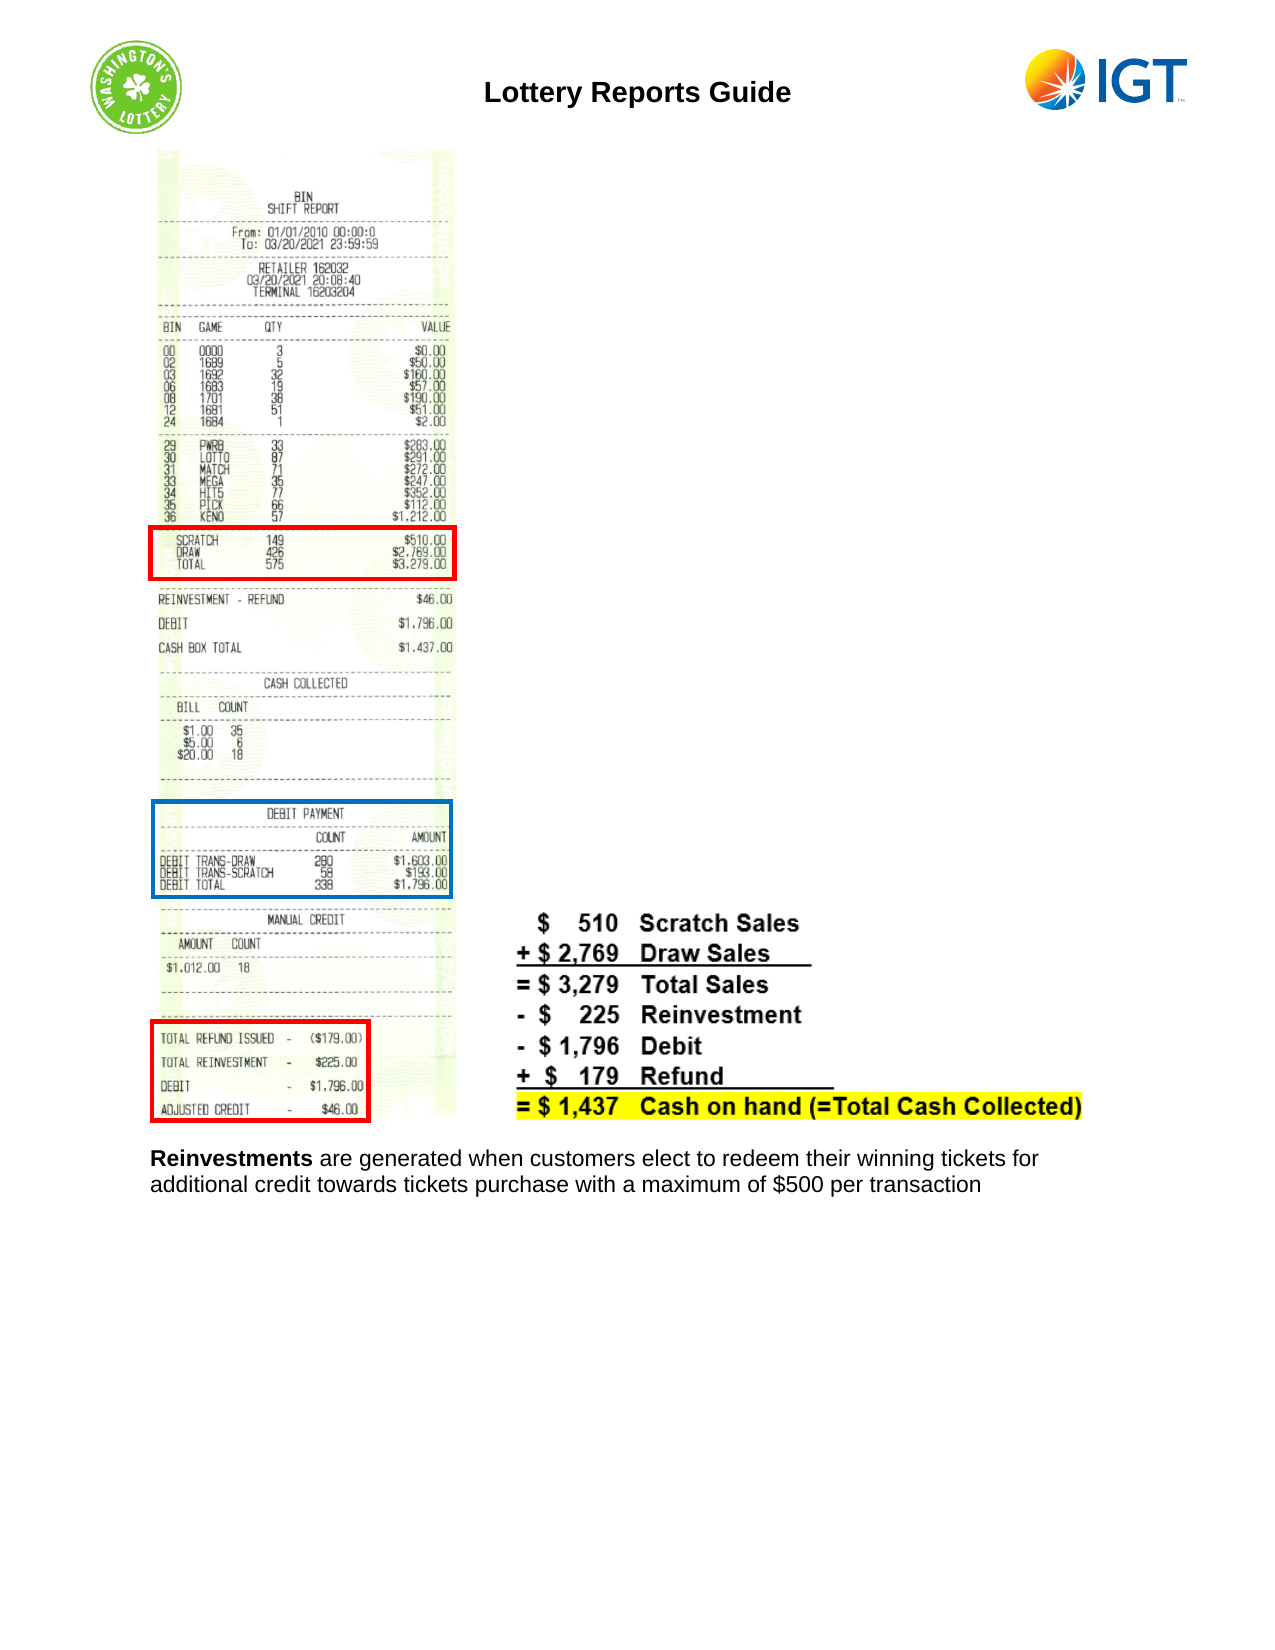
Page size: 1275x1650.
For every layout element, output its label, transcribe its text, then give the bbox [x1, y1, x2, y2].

picture [158, 1024, 366, 1118]
picture [158, 804, 449, 895]
picture [158, 530, 452, 577]
picture [158, 581, 456, 1124]
picture [1025, 49, 1187, 110]
picture [158, 151, 456, 525]
picture [90, 40, 182, 134]
picture [501, 898, 1093, 1127]
text Reinvestments are generated when customers elect to redeem their winning tickets for additional credit towards tickets purchase with a maximum of $500 per transaction [150, 1145, 1125, 1198]
